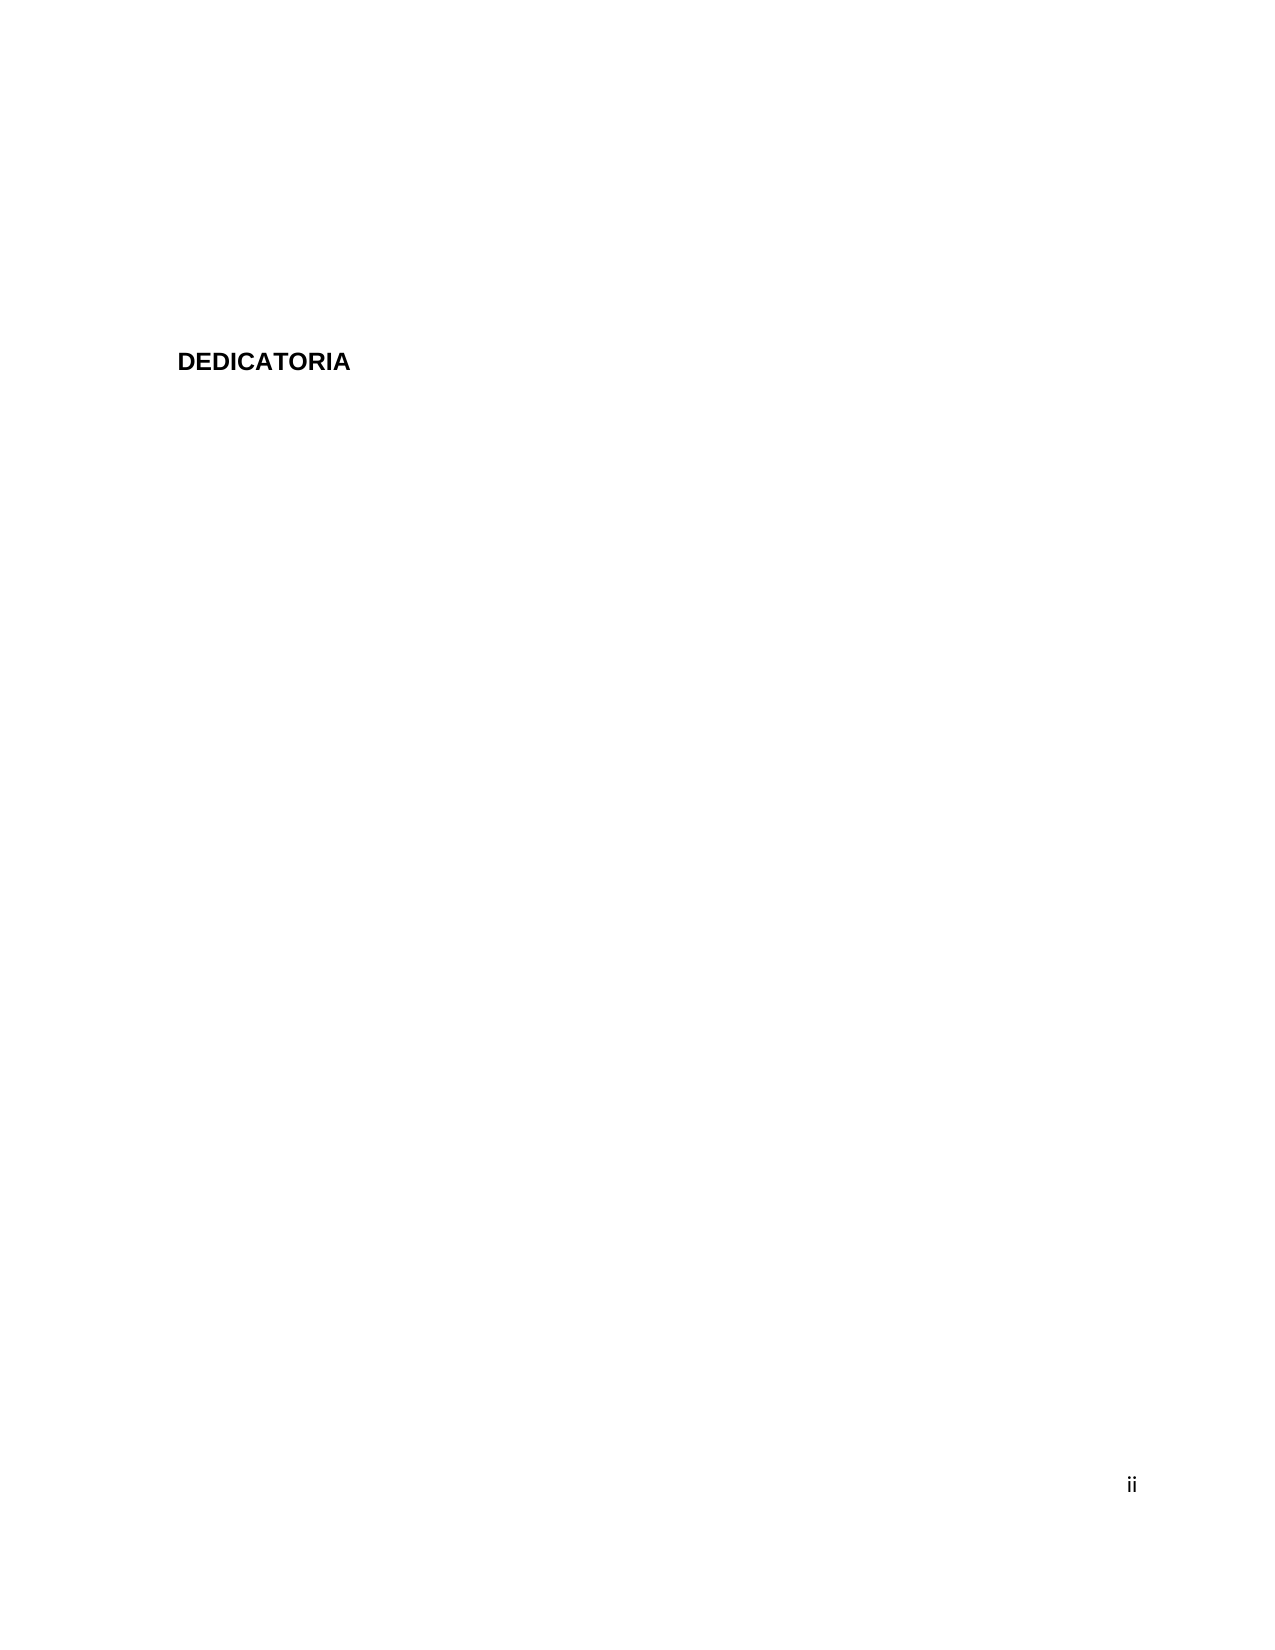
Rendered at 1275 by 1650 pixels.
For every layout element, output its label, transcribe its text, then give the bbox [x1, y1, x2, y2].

text DEDICATORIA [177, 347, 1137, 375]
